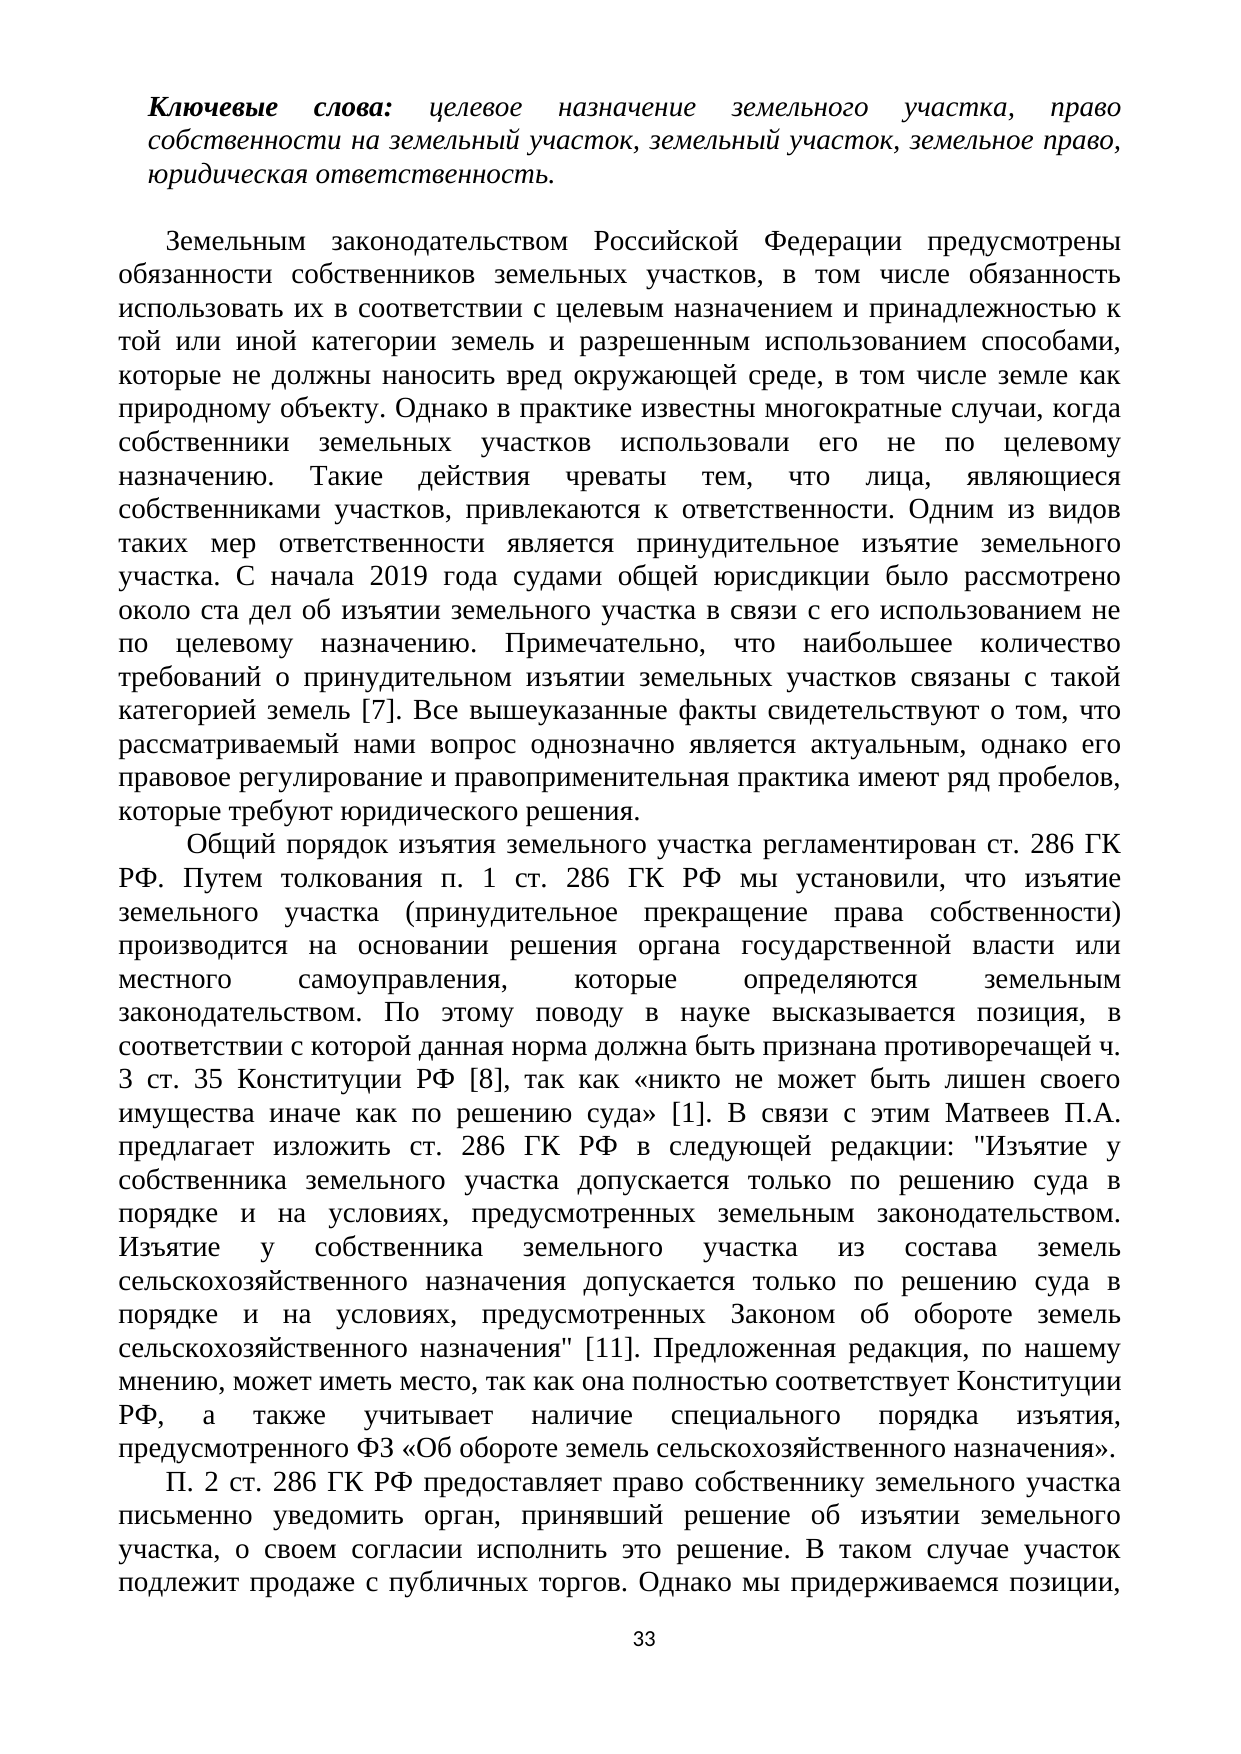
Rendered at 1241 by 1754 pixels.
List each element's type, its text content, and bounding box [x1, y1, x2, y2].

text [118, 1464, 1122, 1598]
text Земельным законодательством Российской Федерации предусмотрены обязанности собственников земельных участков, в том числе обязанность использовать их в соответствии с целевым назначением и принадлежностью к той или иной категории земель и разрешенным использованием способами, которые не должны наносить вред окружающей среде, в том числе земле как природному объекту. Однако в практике известны многократные случаи, когда собственники земельных участков использовали его не по целевому назначению. Такие действия чреваты тем, что лица, являющиеся собственниками участков, привлекаются к ответственности. Одним из видов таких мер ответственности является принудительное изъятие земельного участка. С начала 2019 года судами общей юрисдикции было рассмотрено около ста дел об изъятии земельного участка в связи с его использованием не по целевому назначению. Примечательно, что наибольшее количество требований о принудительном изъятии земельных участков связаны с такой категорией земель [7]. Все вышеуказанные факты свидетельствуют о том, что рассматриваемый нами вопрос однозначно является актуальным, однако его правовое регулирование и правоприменительная практика имеют ряд пробелов, которые требуют юридического решения. [118, 223, 1122, 827]
text Общий порядок изъятия земельного участка регламентирован ст. 286 ГК РФ. Путем толкования п. 1 ст. 286 ГК РФ мы установили, что изъятие земельного участка (принудительное прекращение права собственности) производится на основании решения органа государственной власти или местного самоуправления, которые определяются земельным законодательством. По этому поводу в науке высказывается позиция, в соответствии с которой данная норма должна быть признана противоречащей ч. 3 ст. 35 Конституции РФ [8], так как «никто не может быть лишен своего имущества иначе как по решению суда» [1]. В связи с этим Матвеев П.А. предлагает изложить ст. 286 ГК РФ в следующей редакции: "Изъятие у собственника земельного участка допускается только по решению суда в порядке и на условиях, предусмотренных земельным законодательством. Изъятие у собственника земельного участка из состава земель сельскохозяйственного назначения допускается только по решению суда в порядке и на условиях, предусмотренных Законом об обороте земель сельскохозяйственного назначения" [11]. Предложенная редакция, по нашему мнению, может иметь место, так как она полностью соответствует Конституции РФ, а также учитывает наличие специального порядка изъятия, предусмотренного ФЗ «Об обороте земель сельскохозяйственного назначения». [118, 827, 1122, 1464]
text Ключевые слова: целевое назначение земельного участка, право собственности на земельный участок, земельный участок, земельное право, юридическая ответственность. [148, 89, 1122, 189]
